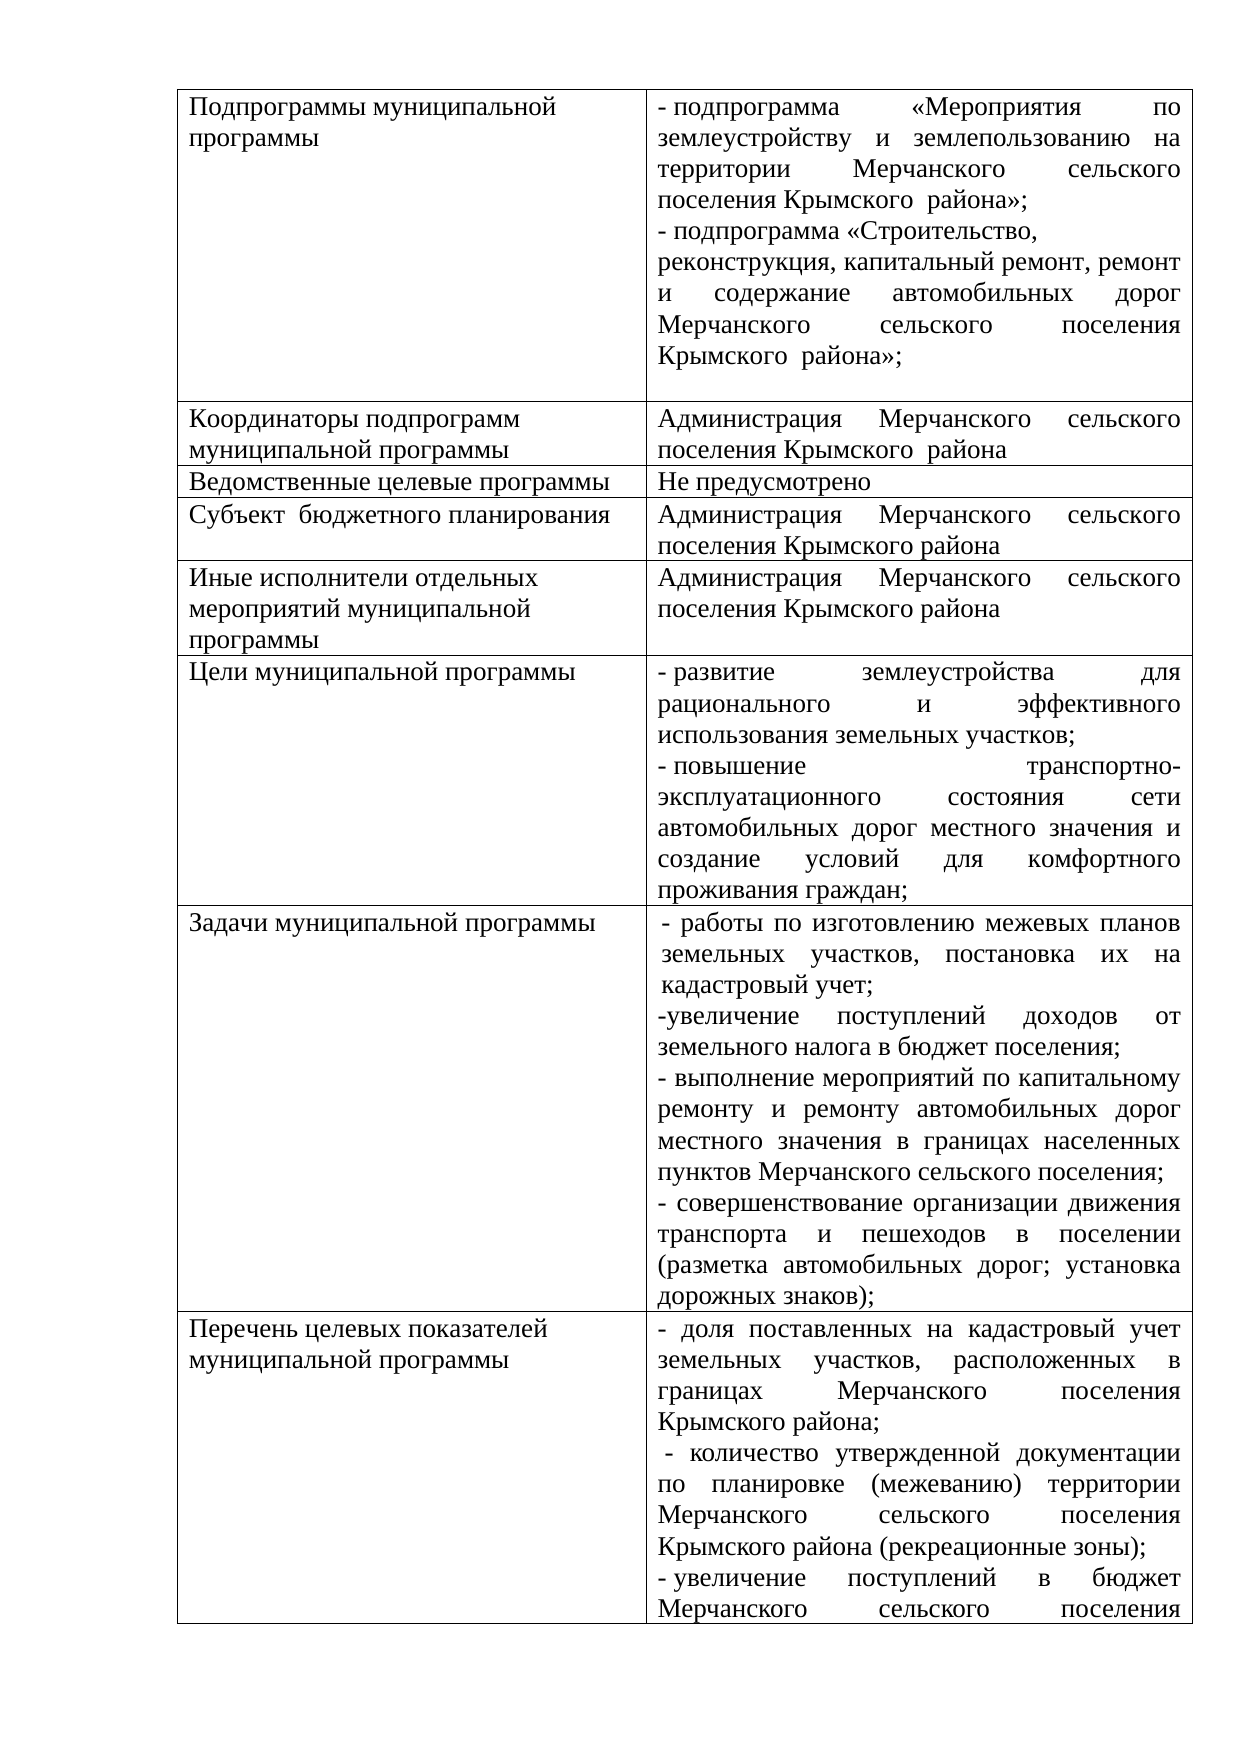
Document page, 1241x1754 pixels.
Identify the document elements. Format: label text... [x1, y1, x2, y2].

table_cell Подпрограммы муниципальной программы [178, 90, 646, 401]
table_cell Задачи муниципальной программы [178, 906, 646, 1311]
table_cell Субъект бюджетного планирования [178, 498, 646, 560]
table_cell Администрация Мерчанского сельского поселения Крымского района [647, 498, 1192, 560]
table_cell - работы по изготовлению межевых планов земельных участков, постановка их на кадастровый учет; -увеличение поступлений доходов от земельного налога в бюджет поселения; - выполнение мероприятий по капитальному ремонту и ремонту автомобильных дорог местного значения в границах населенных пунктов Мерчанского сельского поселения; - совершенствование организации движения транспорта и пешеходов в поселении (разметка автомобильных дорог; установка дорожных знаков); [647, 906, 1192, 1311]
table_cell Иные исполнители отдельных мероприятий муниципальной программы [178, 561, 646, 654]
table_cell Не предусмотрено [647, 466, 1192, 497]
table_cell Ведомственные целевые программы [178, 466, 646, 497]
table_cell Координаторы подпрограмм муниципальной программы [178, 402, 646, 464]
table_cell Администрация Мерчанского сельского поселения Крымского района [647, 561, 1192, 654]
table_cell Администрация Мерчанского сельского поселения Крымского района [647, 402, 1192, 464]
table_cell - подпрограмма «Мероприятия по землеустройству и землепользованию на территории Мерчанского сельского поселения Крымского района»; - подпрограмма «Строительство, реконструкция, капитальный ремонт, ремонт и содержание автомобильных дорог Мерчанского сельского поселения Крымского района»; [647, 90, 1192, 401]
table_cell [178, 1312, 646, 1623]
table_cell - развитие землеустройства для рационального и эффективного использования земельных участков; - повышение транспортно-эксплуатационного состояния сети автомобильных дорог местного значения и создание условий для комфортного проживания граждан; [647, 656, 1192, 905]
table_cell Цели муниципальной программы [178, 656, 646, 905]
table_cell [647, 1312, 1192, 1623]
